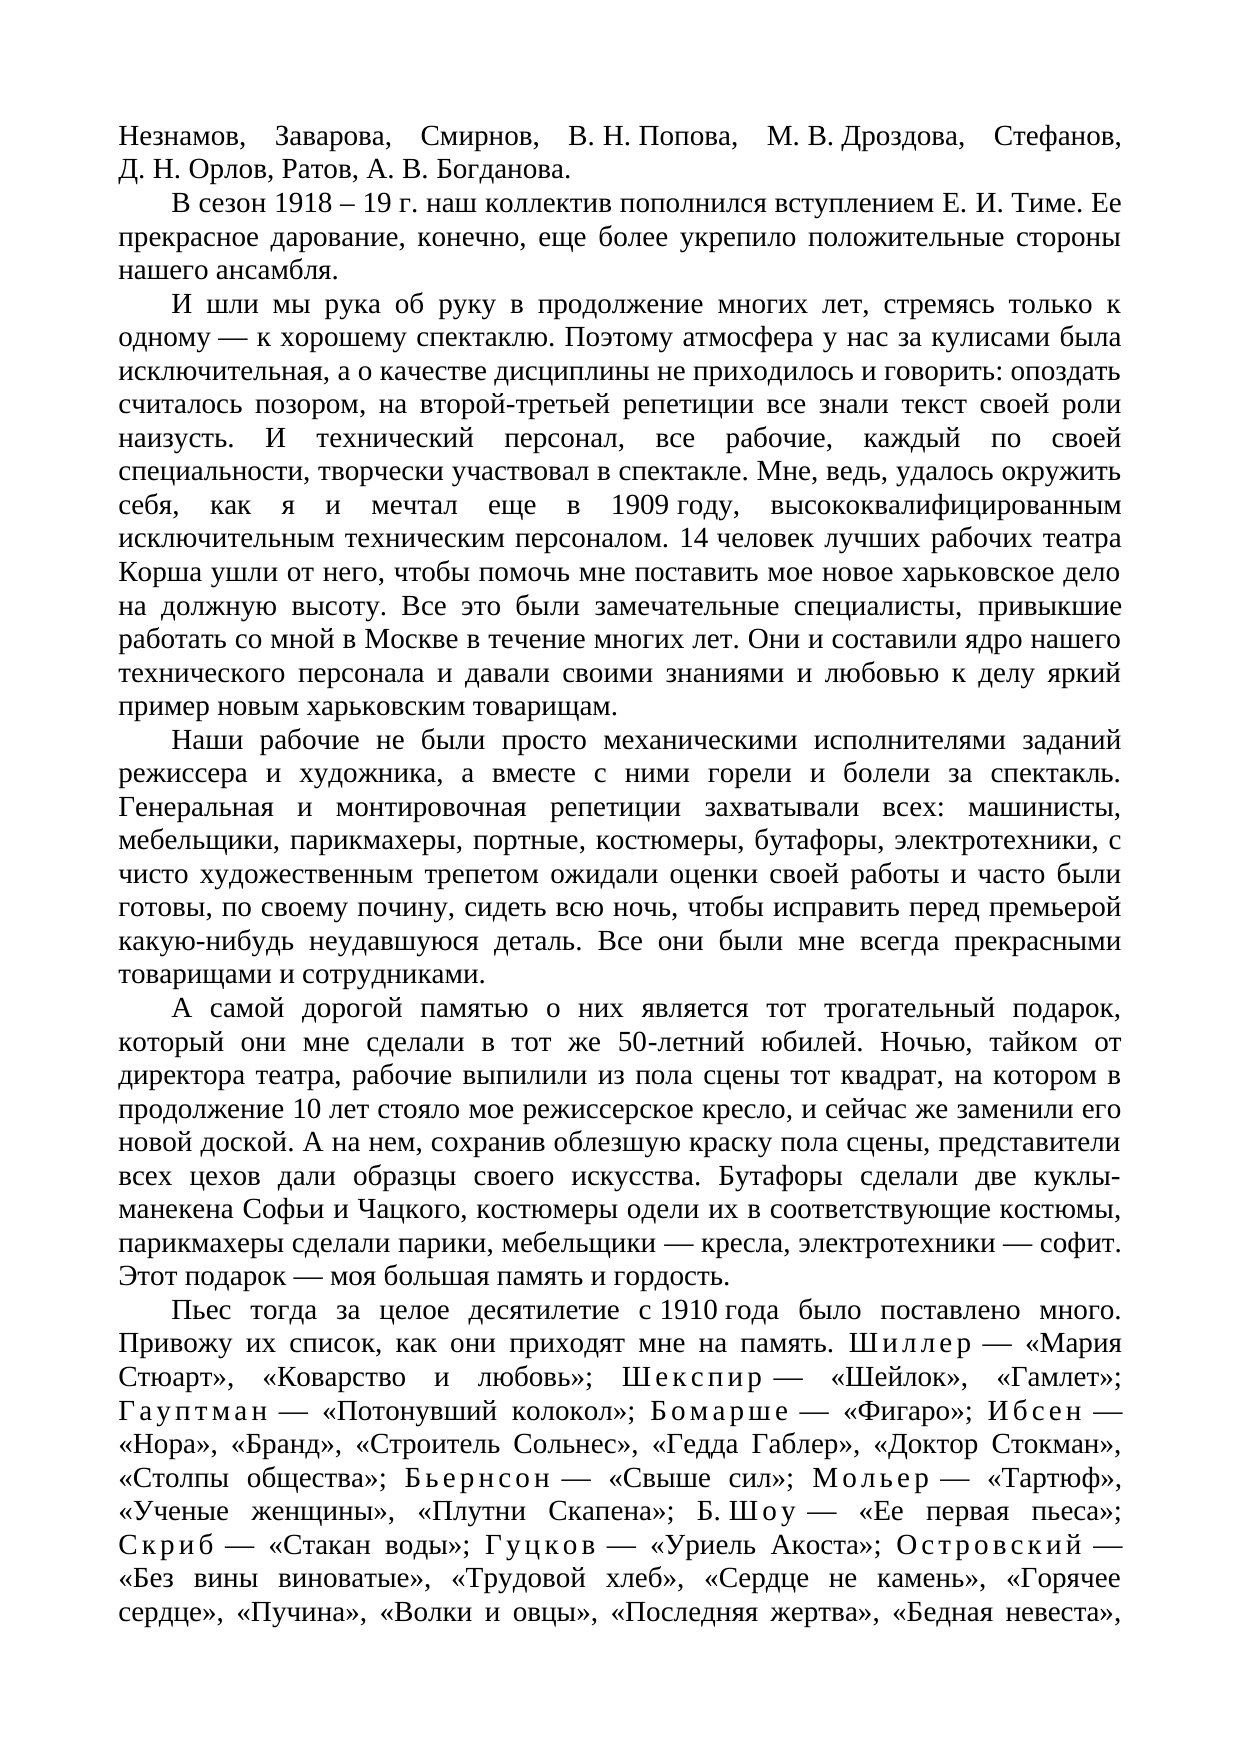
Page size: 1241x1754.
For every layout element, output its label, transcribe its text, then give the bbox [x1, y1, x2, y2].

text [118, 1292, 1122, 1627]
text И шли мы рука об руку в продолжение многих лет, стремясь только к одному — к хорошему спектаклю. Поэтому атмосфера у нас за кулисами была исключительная, а о качестве дисциплины не приходилось и говорить: опоздать считалось позором, на второй-третьей репетиции все знали текст своей роли наизусть. И технический персонал, все рабочие, каждый по своей специальности, творчески участвовал в спектакле. Мне, ведь, удалось окружить себя, как я и мечтал еще в 1909 году, высококвалифицированным исключительным техническим персоналом. 14 человек лучших рабочих театра Корша ушли от него, чтобы помочь мне поставить мое новое харьковское дело на должную высоту. Все это были замечательные специалисты, {265} привыкшие работать со мной в Москве в течение многих лет. Они и составили ядро нашего технического персонала и давали своими знаниями и любовью к делу яркий пример новым харьковским товарищам. [118, 286, 1122, 722]
text А самой дорогой памятью о них является тот трогательный подарок, который они мне сделали в тот же 50-летний юбилей. Ночью, тайком от директора театра, рабочие выпилили из пола сцены тот квадрат, на котором в продолжение 10 лет стояло мое режиссерское кресло, и сейчас же заменили его новой доской. А на нем, сохранив облезшую краску пола сцены, представители всех цехов дали образцы своего искусства. Бутафоры сделали две куклы-манекена Софьи и Чацкого, костюмеры одели их в соответствующие костюмы, парикмахеры сделали парики, мебельщики — кресла, электротехники — софит. Этот подарок — моя большая память и гордость. [118, 990, 1122, 1292]
text В сезон 1918 – 19 г. наш коллектив пополнился вступлением Е. И. Тиме. Ее прекрасное дарование, конечно, еще более укрепило положительные стороны нашего ансамбля. [118, 185, 1122, 286]
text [118, 118, 1122, 185]
text Наши рабочие не были просто механическими исполнителями заданий режиссера и художника, а вместе с ними горели и болели за спектакль. Генеральная и монтировочная репетиции захватывали всех: машинисты, мебельщики, парикмахеры, портные, костюмеры, бутафоры, электротехники, с чисто художественным трепетом ожидали оценки своей работы и часто были готовы, по своему почину, сидеть всю ночь, чтобы исправить перед премьерой какую-нибудь неудавшуюся деталь. Все они были мне всегда прекрасными товарищами и сотрудниками. [118, 722, 1122, 990]
